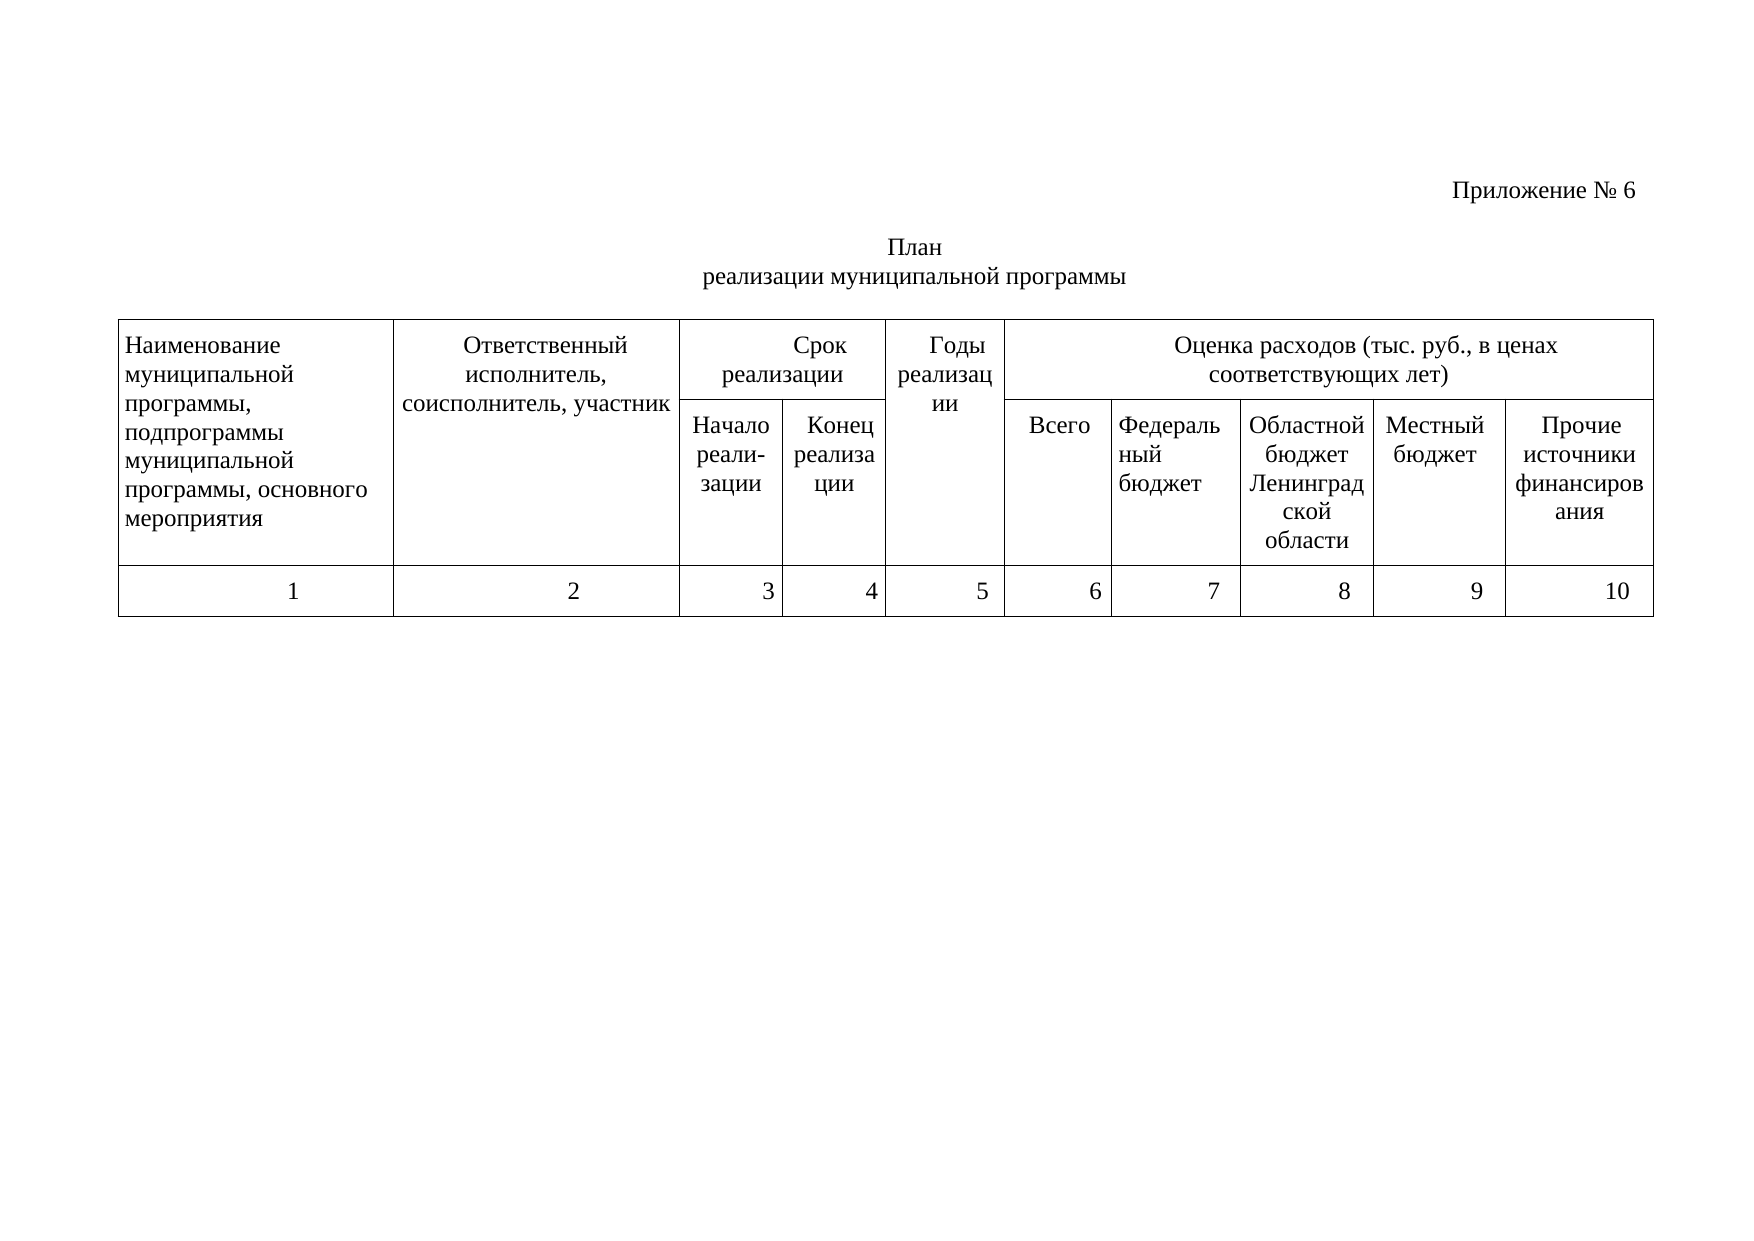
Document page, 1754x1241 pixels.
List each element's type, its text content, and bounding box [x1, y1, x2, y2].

table_cell 6 [1005, 566, 1111, 616]
table_header Наименование муниципальной программы, подпрограммы муниципальной программы, основного мероприятия [119, 320, 393, 564]
table_cell Местный бюджет [1374, 400, 1505, 564]
table_cell 8 [1241, 566, 1373, 616]
table_cell Прочие источники финансирования [1506, 400, 1653, 564]
table_cell 3 [680, 566, 782, 616]
table_header Ответственный исполнитель, соисполнитель, участник [394, 320, 679, 564]
table_cell 9 [1374, 566, 1505, 616]
text Приложение № 6 [118, 175, 1636, 204]
table_cell 2 [394, 566, 679, 616]
table_cell Областной бюджет Ленинградской области [1241, 400, 1373, 564]
table_cell Федераль ный бюджет [1112, 400, 1240, 564]
table_cell 5 [886, 566, 1004, 616]
text План [118, 232, 1636, 261]
text реализации муниципальной программы [118, 261, 1636, 290]
table_cell Конец реализации [783, 400, 885, 564]
table_cell 10 [1506, 566, 1653, 616]
table_cell 4 [783, 566, 885, 616]
table_header Оценка расходов (тыс. руб., в ценах соответствующих лет) [1005, 320, 1653, 398]
table_header Срок реализации [680, 320, 885, 398]
table_cell Всего [1005, 400, 1111, 564]
table_cell Начало реали-зации [680, 400, 782, 564]
table_header Годы реализации [886, 320, 1004, 564]
table_cell 1 [119, 566, 393, 616]
table_cell 7 [1112, 566, 1240, 616]
